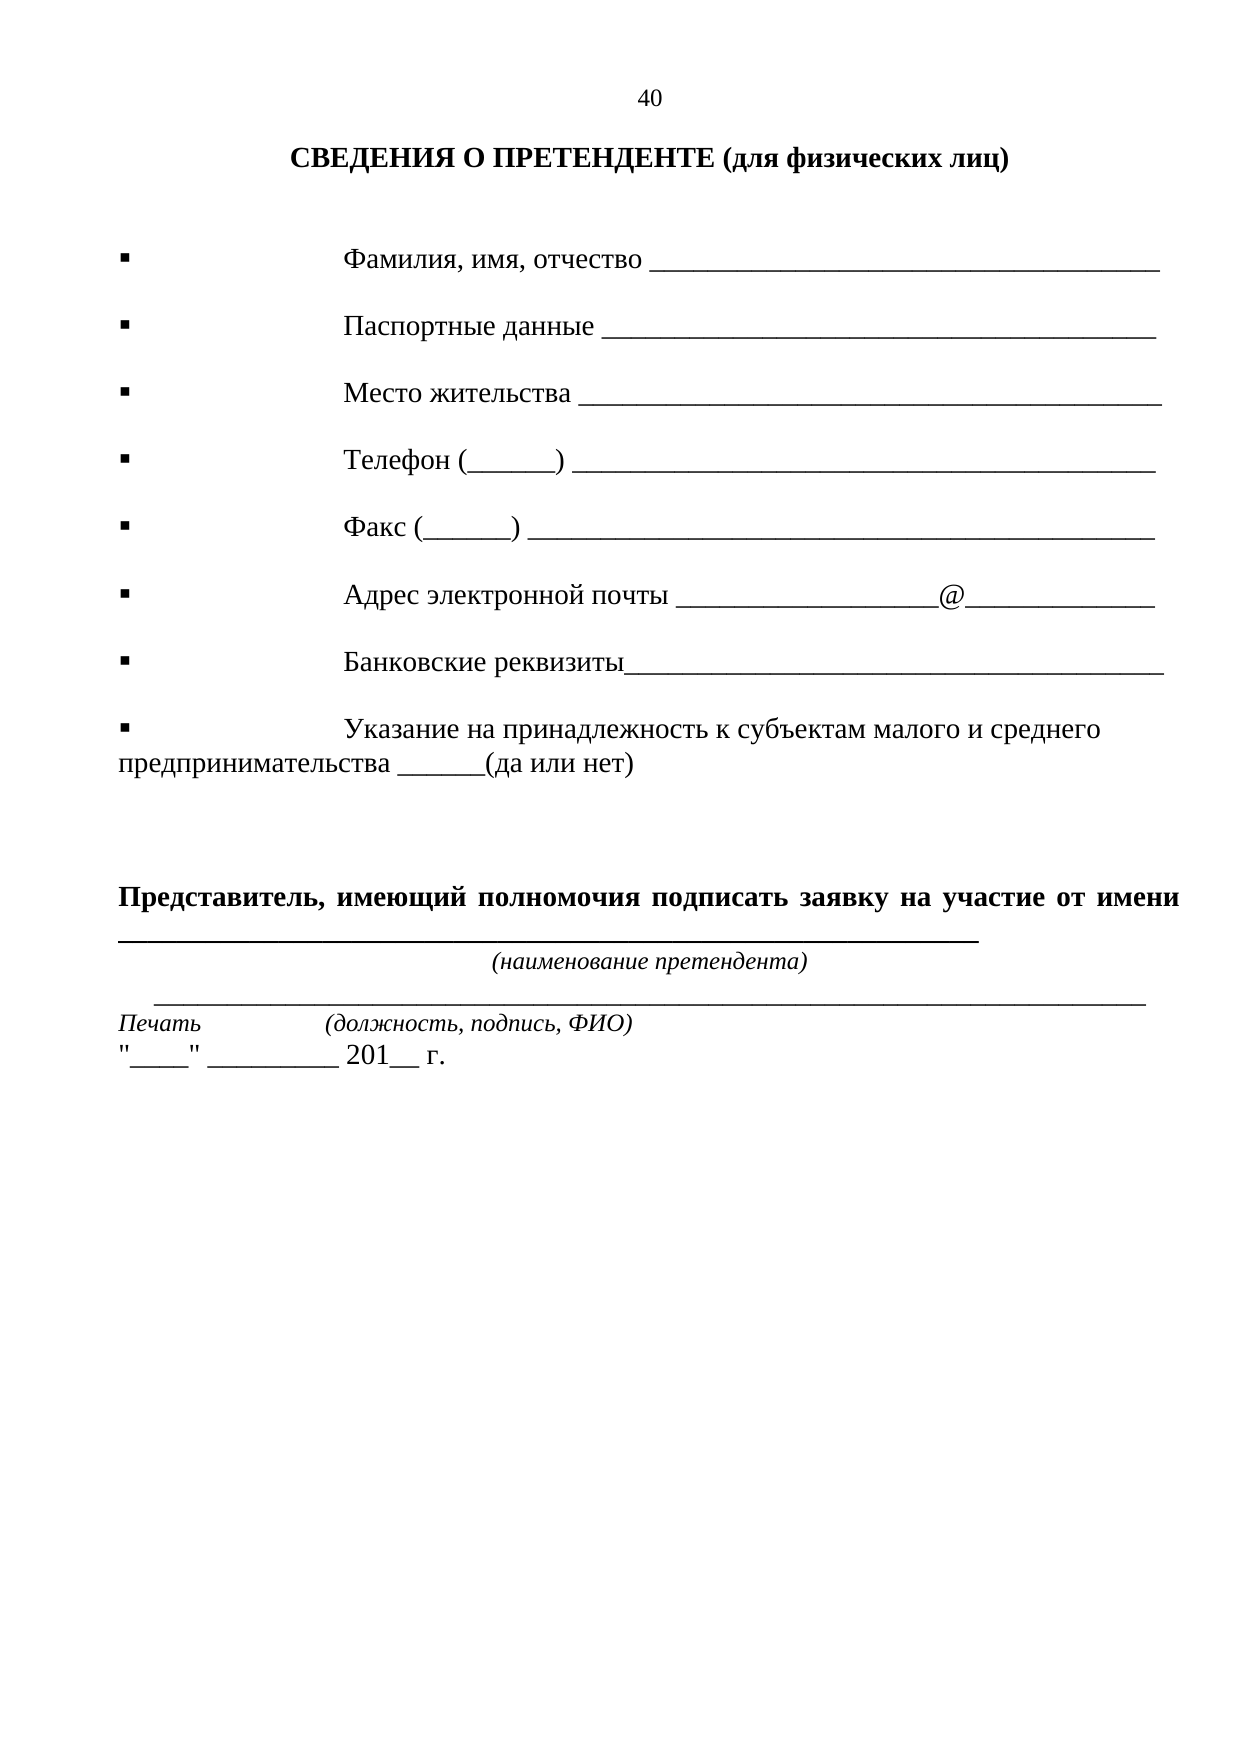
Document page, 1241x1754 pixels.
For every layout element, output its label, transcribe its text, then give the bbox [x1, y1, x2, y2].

list Телефон (______) ________________________________________ [118, 442, 1181, 476]
text СВЕДЕНИЯ О ПРЕТЕНДЕНТЕ (для физических лиц) [118, 140, 1181, 174]
text ____________________________________________________________________ [118, 975, 1181, 1008]
list Паспортные данные ______________________________________ [118, 308, 1181, 342]
list Банковские реквизиты_____________________________________ [118, 644, 1181, 678]
text "____" _________ 201__ г. [118, 1037, 1181, 1071]
list Фамилия, имя, отчество ___________________________________ [118, 241, 1181, 274]
list Факс (______) ___________________________________________ [118, 509, 1181, 543]
list Адрес электронной почты __________________@_____________ [118, 577, 1181, 610]
text (наименование претендента) [118, 946, 1181, 975]
text Печать (должность, подпись, ФИО) [118, 1008, 1181, 1037]
list Указание на принадлежность к субъектам малого и среднего предпринимательства ______(да или нет) [118, 711, 1181, 778]
list Место жительства ________________________________________ [118, 375, 1181, 409]
text Представитель, имеющий полномочия подписать заявку на участие от имени ___________________________________________________________ [118, 879, 1181, 946]
